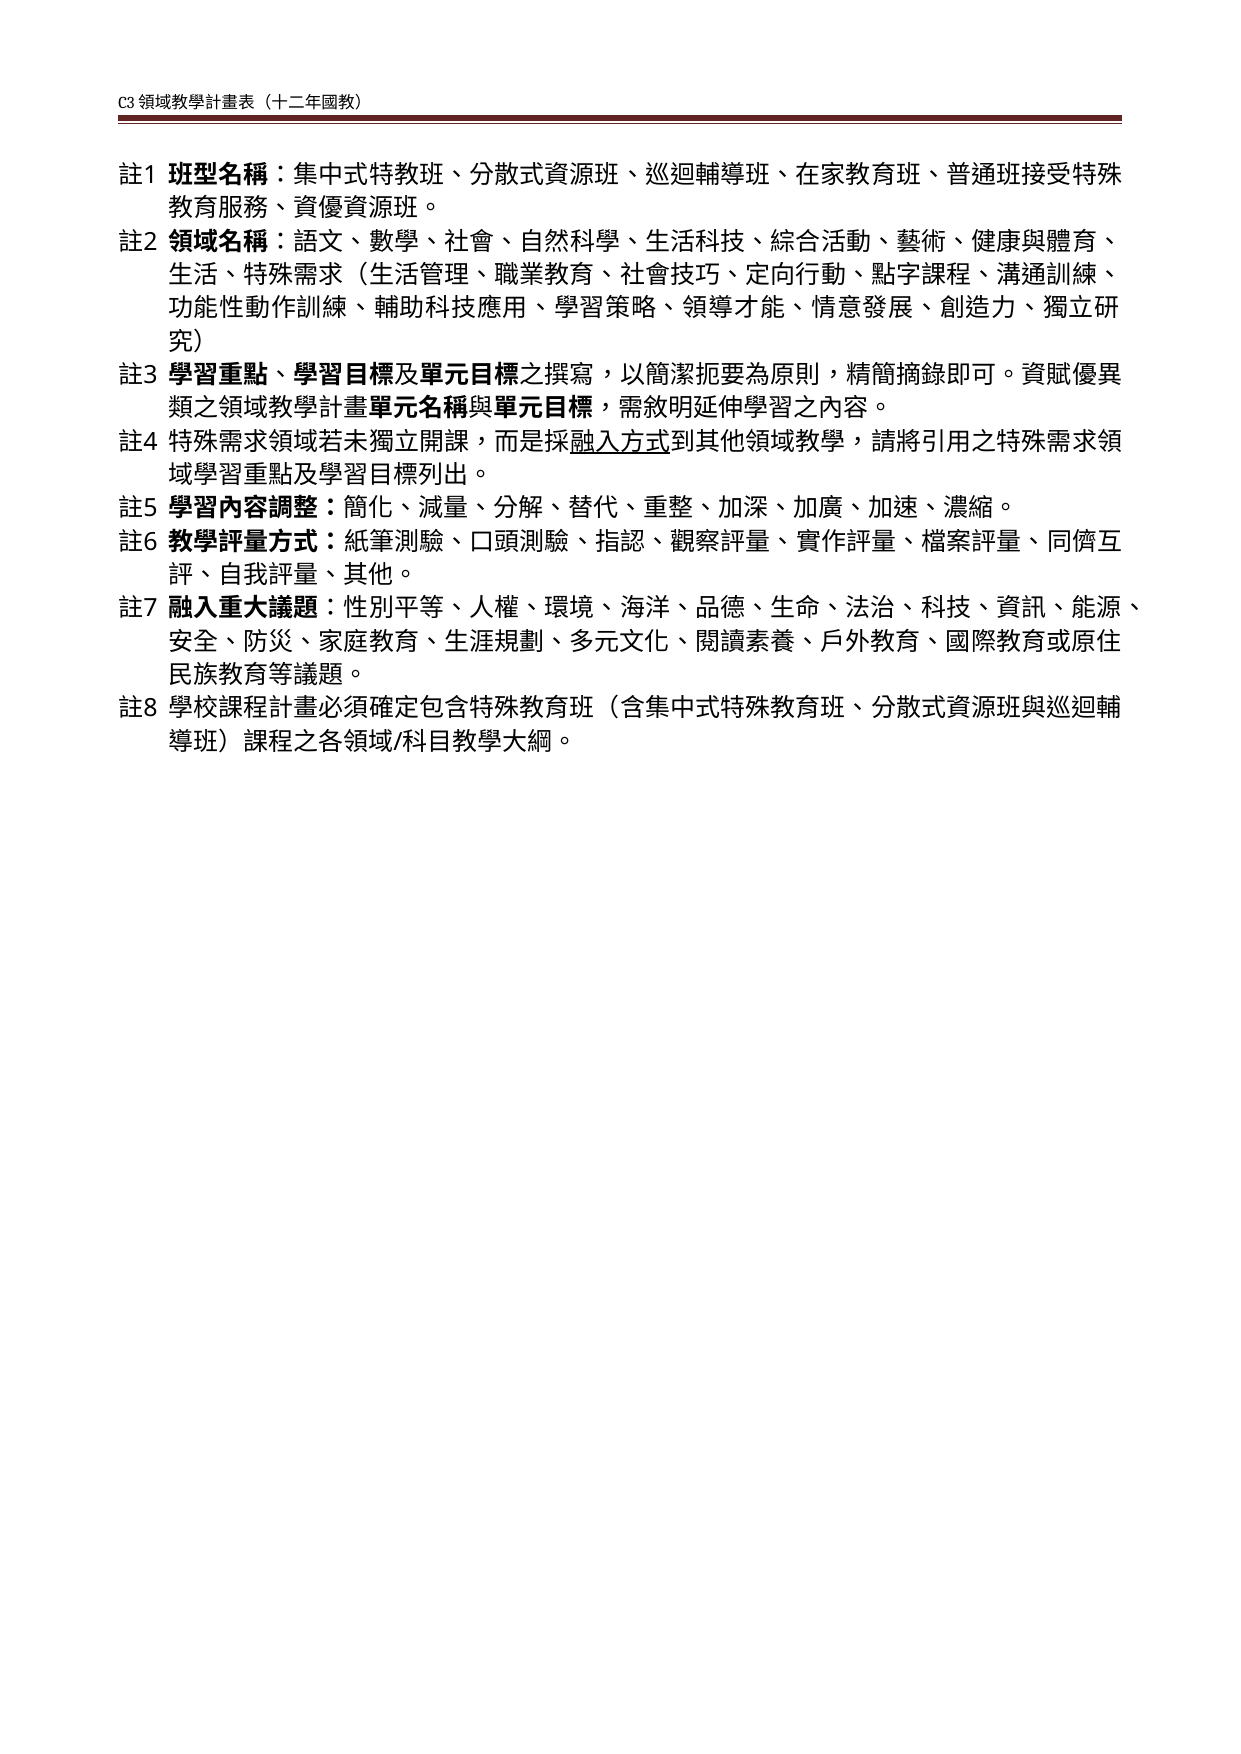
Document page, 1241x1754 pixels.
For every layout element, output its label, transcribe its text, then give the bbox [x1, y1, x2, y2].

list 領域名稱：語文、數學、社會、自然科學、生活科技、綜合活動、藝術、健康與體育、生活、特殊需求（生活管理、職業教育、社會技巧、定向行動、點字課程、溝通訓練、功能性動作訓練、輔助科技應用、學習策略、領導才能、情意發展、創造力、獨立研究） [118, 223, 1122, 357]
list 特殊需求領域若未獨立開課，而是採融入方式到其他領域教學，請將引用之特殊需求領域學習重點及學習目標列出。 [118, 423, 1122, 490]
list 教學評量方式：紙筆測驗、口頭測驗、指認、觀察評量、實作評量、檔案評量、同儕互評、自我評量、其他。 [118, 523, 1122, 590]
list 班型名稱：集中式特教班、分散式資源班、巡迴輔導班、在家教育班、普通班接受特殊教育服務、資優資源班。 [118, 157, 1122, 223]
list 學校課程計畫必須確定包含特殊教育班（含集中式特殊教育班、分散式資源班與巡迴輔導班）課程之各領域/科目教學大綱。 [118, 690, 1122, 757]
list 融入重大議題：性別平等、人權、環境、海洋、品德、生命、法治、科技、資訊、能源、安全、防災、家庭教育、生涯規劃、多元文化、閱讀素養、戶外教育、國際教育或原住民族教育等議題。 [118, 590, 1122, 690]
list 學習重點、學習目標及單元目標之撰寫，以簡潔扼要為原則，精簡摘錄即可。資賦優異類之領域教學計畫單元名稱與單元目標，需敘明延伸學習之內容。 [118, 357, 1122, 423]
list 學習內容調整：簡化、減量、分解、替代、重整、加深、加廣、加速、濃縮。 [118, 490, 1122, 523]
